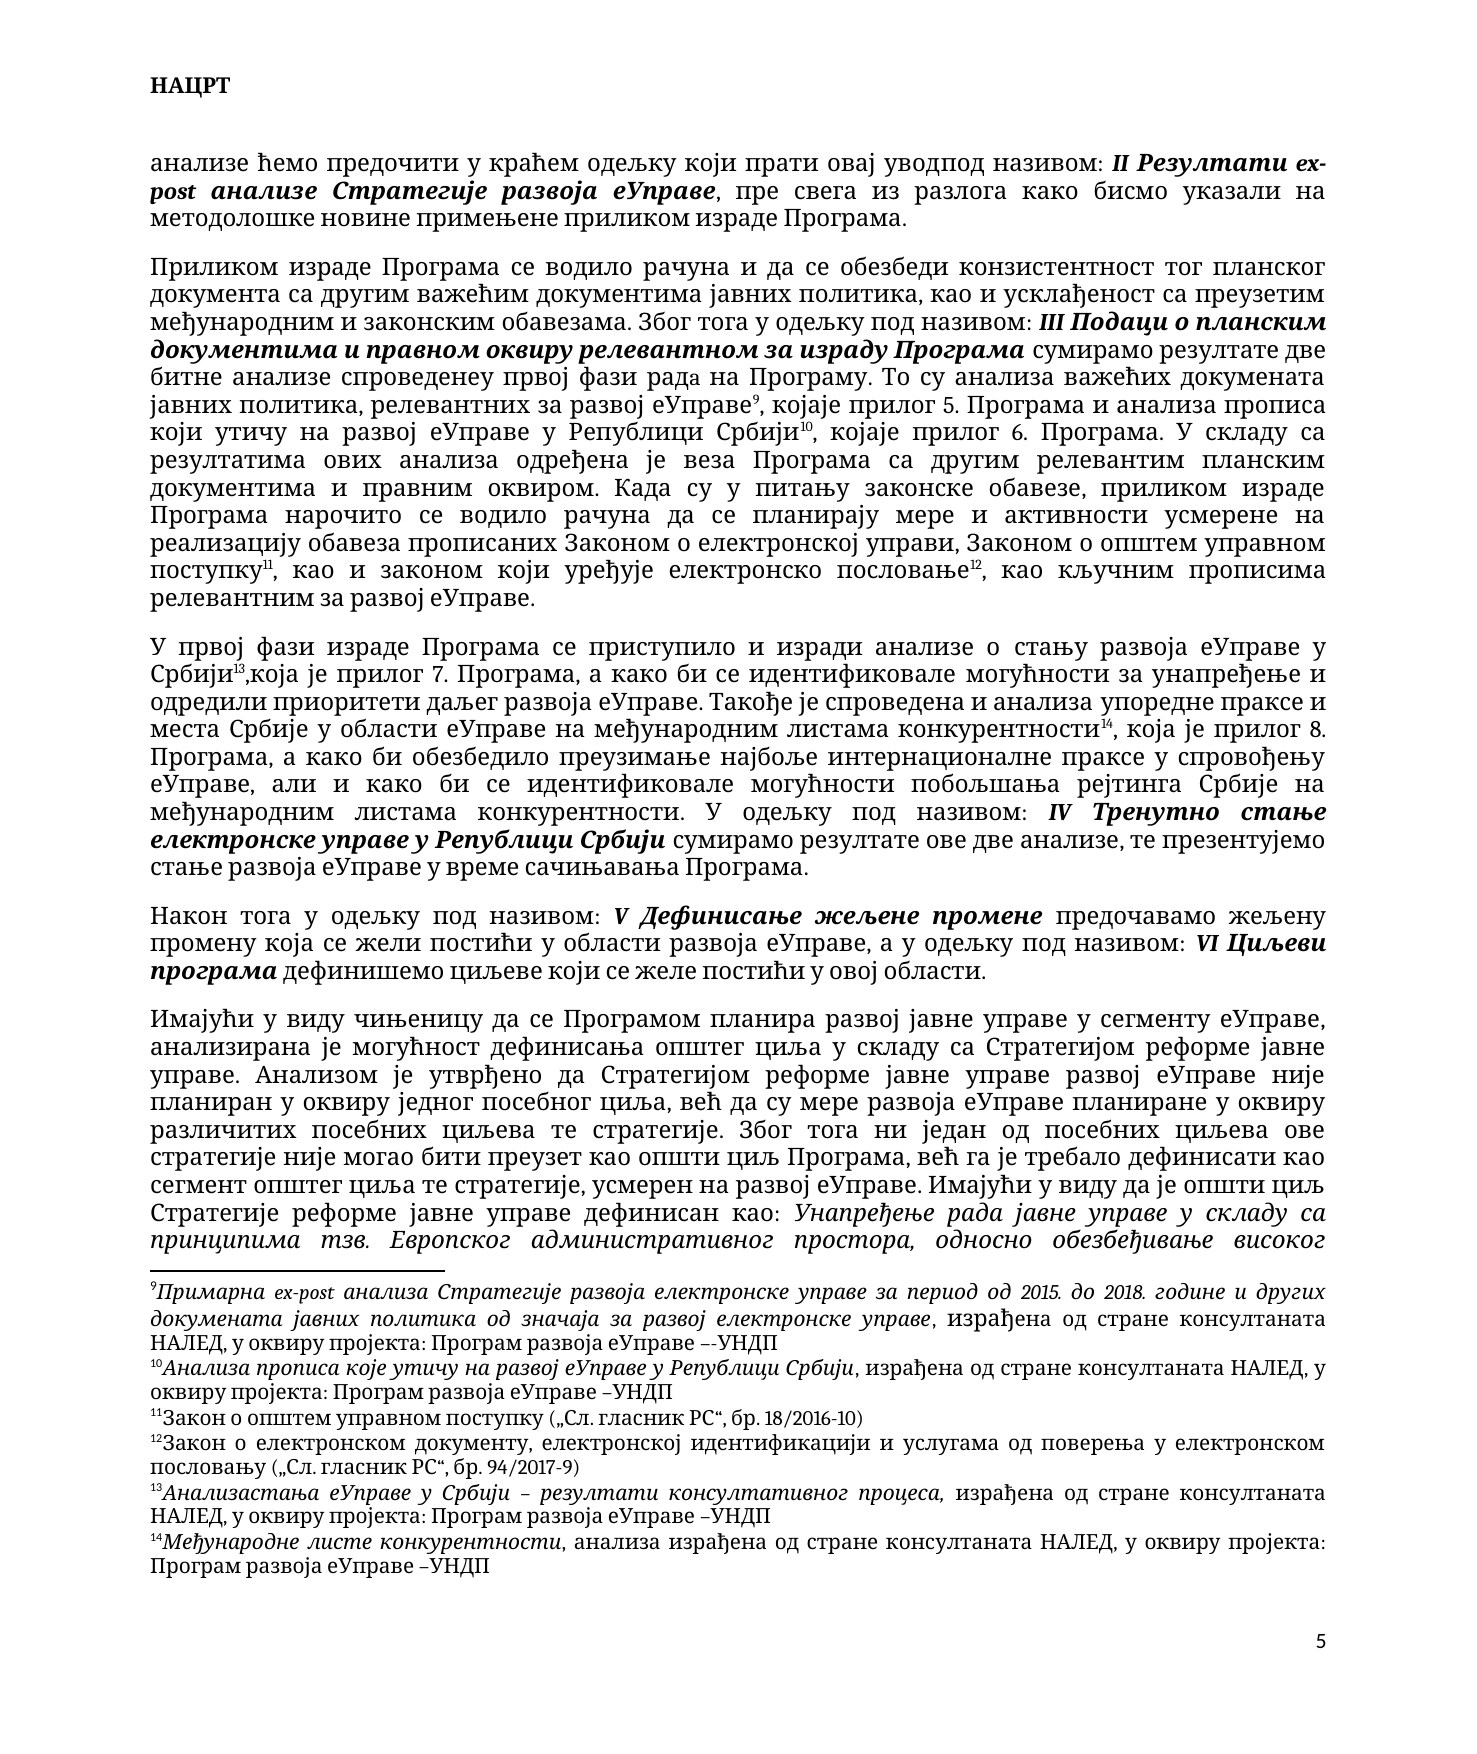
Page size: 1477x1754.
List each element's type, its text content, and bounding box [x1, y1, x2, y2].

text Приликом израде Програма се водило рачуна и да се обезбеди конзистентност тог планског документа са другим важећим документима јавних политика, као и усклађеност са преузетим међународним и законским обавезама. Због тога у одељку под називом: III Подаци о планским документима и правном оквиру релевантном за израду Програма сумирамо резултате две битне анализе спроведенеу првој фази радa на Програму. То су анализа важећих докумената јавних политика, релевантних за развој еУправе, којаје прилог 5. Програма и анализа прописа који утичу на развој еУправе у Републици Србији, којаје прилог 6. Програма. У складу са резултатима ових анализа одређена је веза Програма са другим релевантим планским документима и правним оквиром. Када су у питању законске обавезе, приликом израде Програма нарочито се водило рачуна да се планирају мере и активности усмерене на реализацију обавеза прописаних Законом о електронској управи, Законом о општем управном поступку, као и законом који уређује електронско пословање, као кључним прописима релевантним за развој еУправе. [150, 254, 1326, 612]
text Пре отпочињања израде Програма приступило се ex-post анализи ефеката те Стратегије развоја еУправе, у складу са обавезом прописаном Законом о планском систему. Резултати те анализе су презентовани у извештају, који јеприлог 4. Програма. Имајући у виду чињеницу да је Стратегија развоја еУправе усвојена пре ступања на снагу Закона и Уредбе, јасно је да није могла бити усклађена са накнадно прописаном методологијом. Сумарне информације о резултатима те анализе ћемо предочити у краћем одељку који прати овај уводпод називом: II Резултати ex-post анализе Стратегије развоја еУправе, пре свега из разлога како бисмо указали на методолошке новине примењене приликом израде Програма. [150, 150, 1326, 233]
text Након тога у одељку под називом: V Дефинисање жељене промене предочавамо жељену промену која се жели постићи у области развоја еУправе, а у одељку под називом: VI Циљеви програма дефинишемо циљеве који се желе постићи у овој области. [150, 903, 1326, 985]
text У првој фази израде Програма се приступило и изради анализе о стању развоја еУправе у Србији,која је прилог 7. Програма, а како би се идентификовале могућности за унапређење и одредили приоритети даљег развоја еУправе. Такође је спроведена и анализа упоредне праксе и места Србије у области еУправе на међународним листама конкурентности, која је прилог 8. Програма, а како би обезбедило преузимање најбоље интернационалне праксе у спровођењу еУправе, али и како би се идентификовале могућности побољшања рејтинга Србије на међународним листама конкурентности. У одељку под називом: IV Тренутно стање електронске управе у Републици Србији сумирамо резултате ове две анализе, те презентујемо стање развоја еУправе у време сачињавања Програма. [150, 633, 1326, 882]
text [150, 1006, 1326, 1255]
